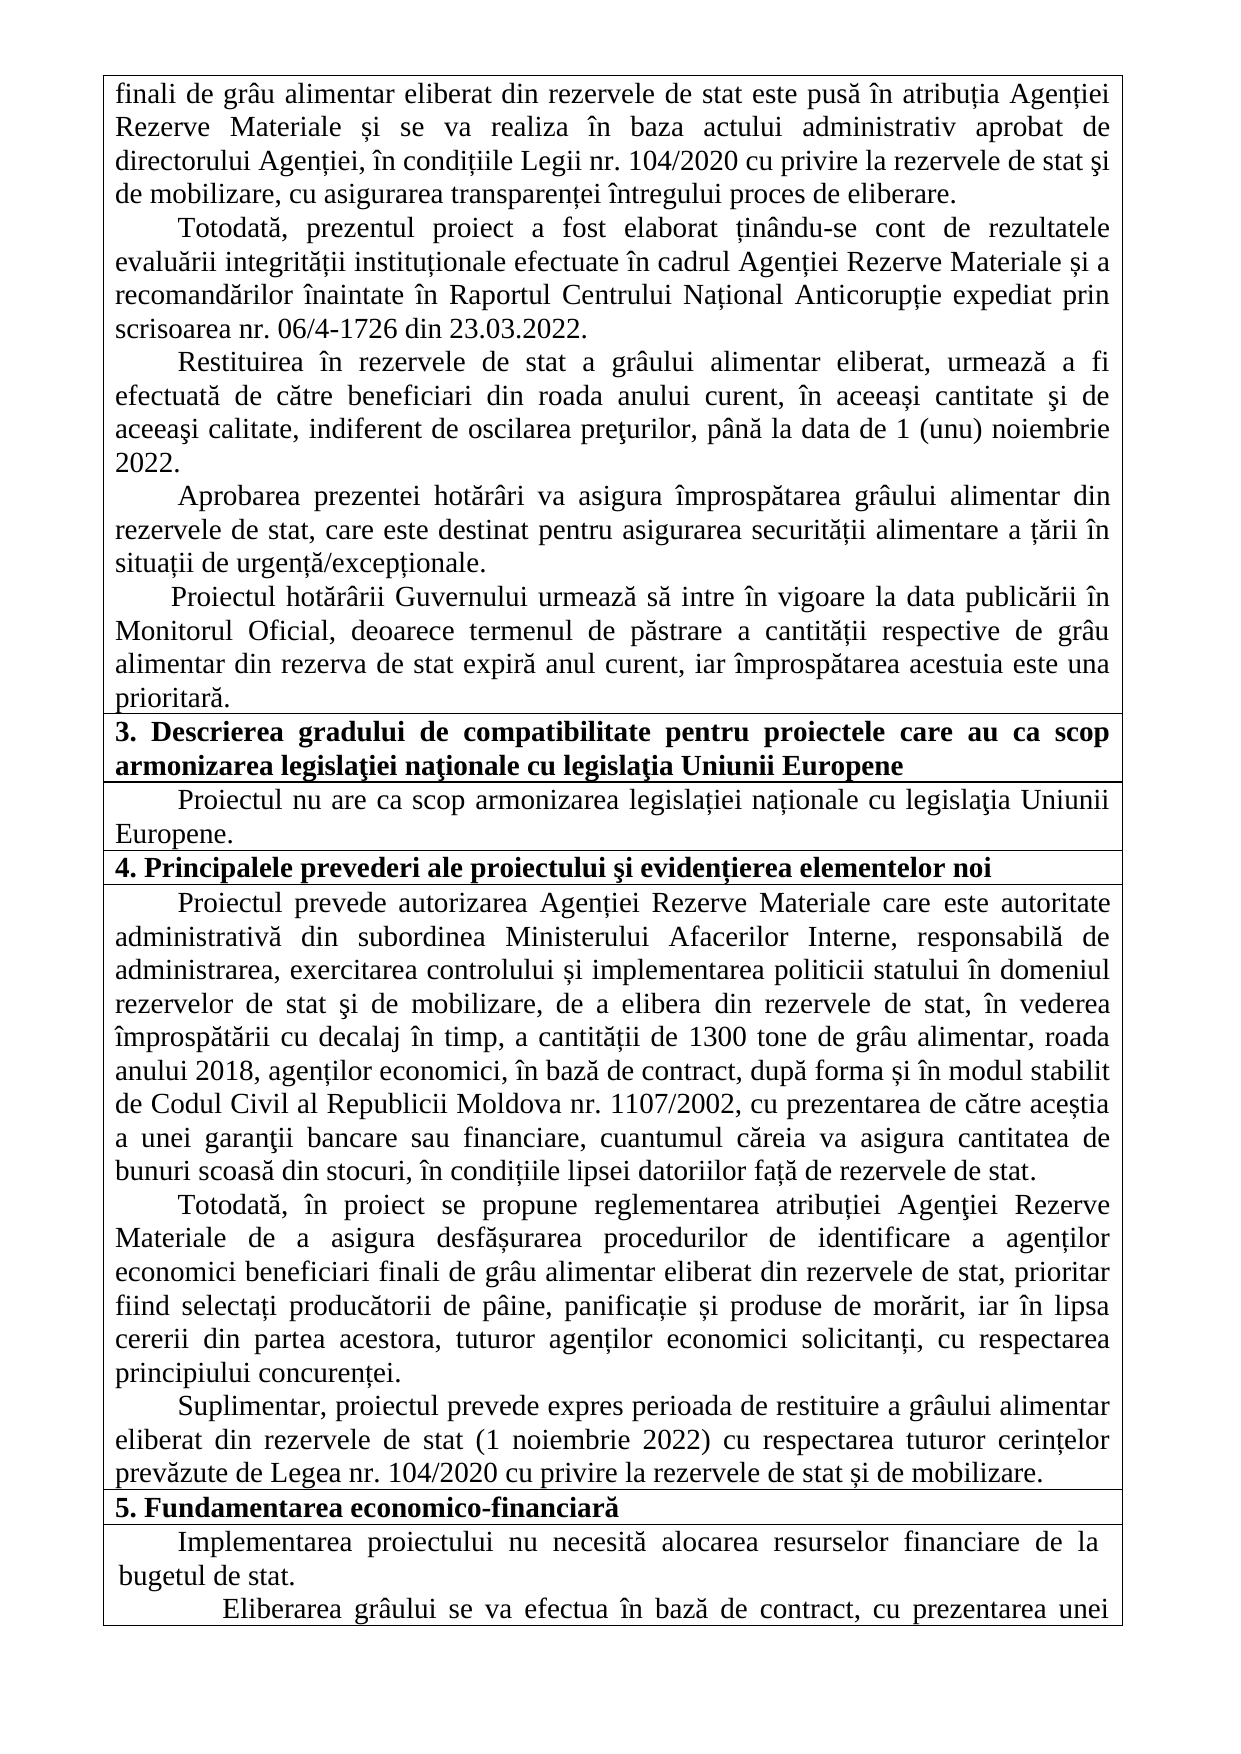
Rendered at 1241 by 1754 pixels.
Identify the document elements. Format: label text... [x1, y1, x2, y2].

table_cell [104, 76, 1122, 713]
table_cell Proiectul prevede autorizarea Agenției Rezerve Materiale care este autoritate administrativă din subordinea Ministerului Afacerilor Interne, responsabilă de administrarea, exercitarea controlului și implementarea politicii statului în domeniul rezervelor de stat şi de mobilizare, de a elibera din rezervele de stat, în vederea împrospătării cu decalaj în timp, a cantității de 1300 tone de grâu alimentar, roada anului 2018, agenților economici, în bază de contract, după forma și în modul stabilit de Codul Civil al Republicii Moldova nr. 1107/2002, cu prezentarea de către aceștia a unei garanţii bancare sau financiare, cuantumul căreia va asigura cantitatea de bunuri scoasă din stocuri, în condițiile lipsei datoriilor față de rezervele de stat. Totodată, în proiect se propune reglementarea atribuției Agenţiei Rezerve Materiale de a asigura desfășurarea procedurilor de identificare a agenților economici beneficiari finali de grâu alimentar eliberat din rezervele de stat, prioritar fiind selectați producătorii de pâine, panificație și produse de morărit, iar în lipsa cererii din partea acestora, tuturor agenților economici solicitanți, cu respectarea principiului concurenței. Suplimentar, proiectul prevede expres perioada de restituire a grâului alimentar eliberat din rezervele de stat (1 noiembrie 2022) cu respectarea tuturor cerințelor prevăzute de Legea nr. 104/2020 cu privire la rezervele de stat și de mobilizare. [104, 885, 1122, 1489]
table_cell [104, 1525, 1122, 1625]
table_cell 5. Fundamentarea economico-financiară [104, 1490, 1122, 1523]
table_cell 3. Descrierea gradului de compatibilitate pentru proiectele care au ca scop armonizarea legislaţiei naţionale cu legislaţia Uniunii Europene [104, 714, 1122, 781]
table_cell Proiectul nu are ca scop armonizarea legislației naționale cu legislaţia Uniunii Europene. [104, 783, 1122, 849]
table_cell 4. Principalele prevederi ale proiectului şi evidențierea elementelor noi [104, 851, 1122, 884]
